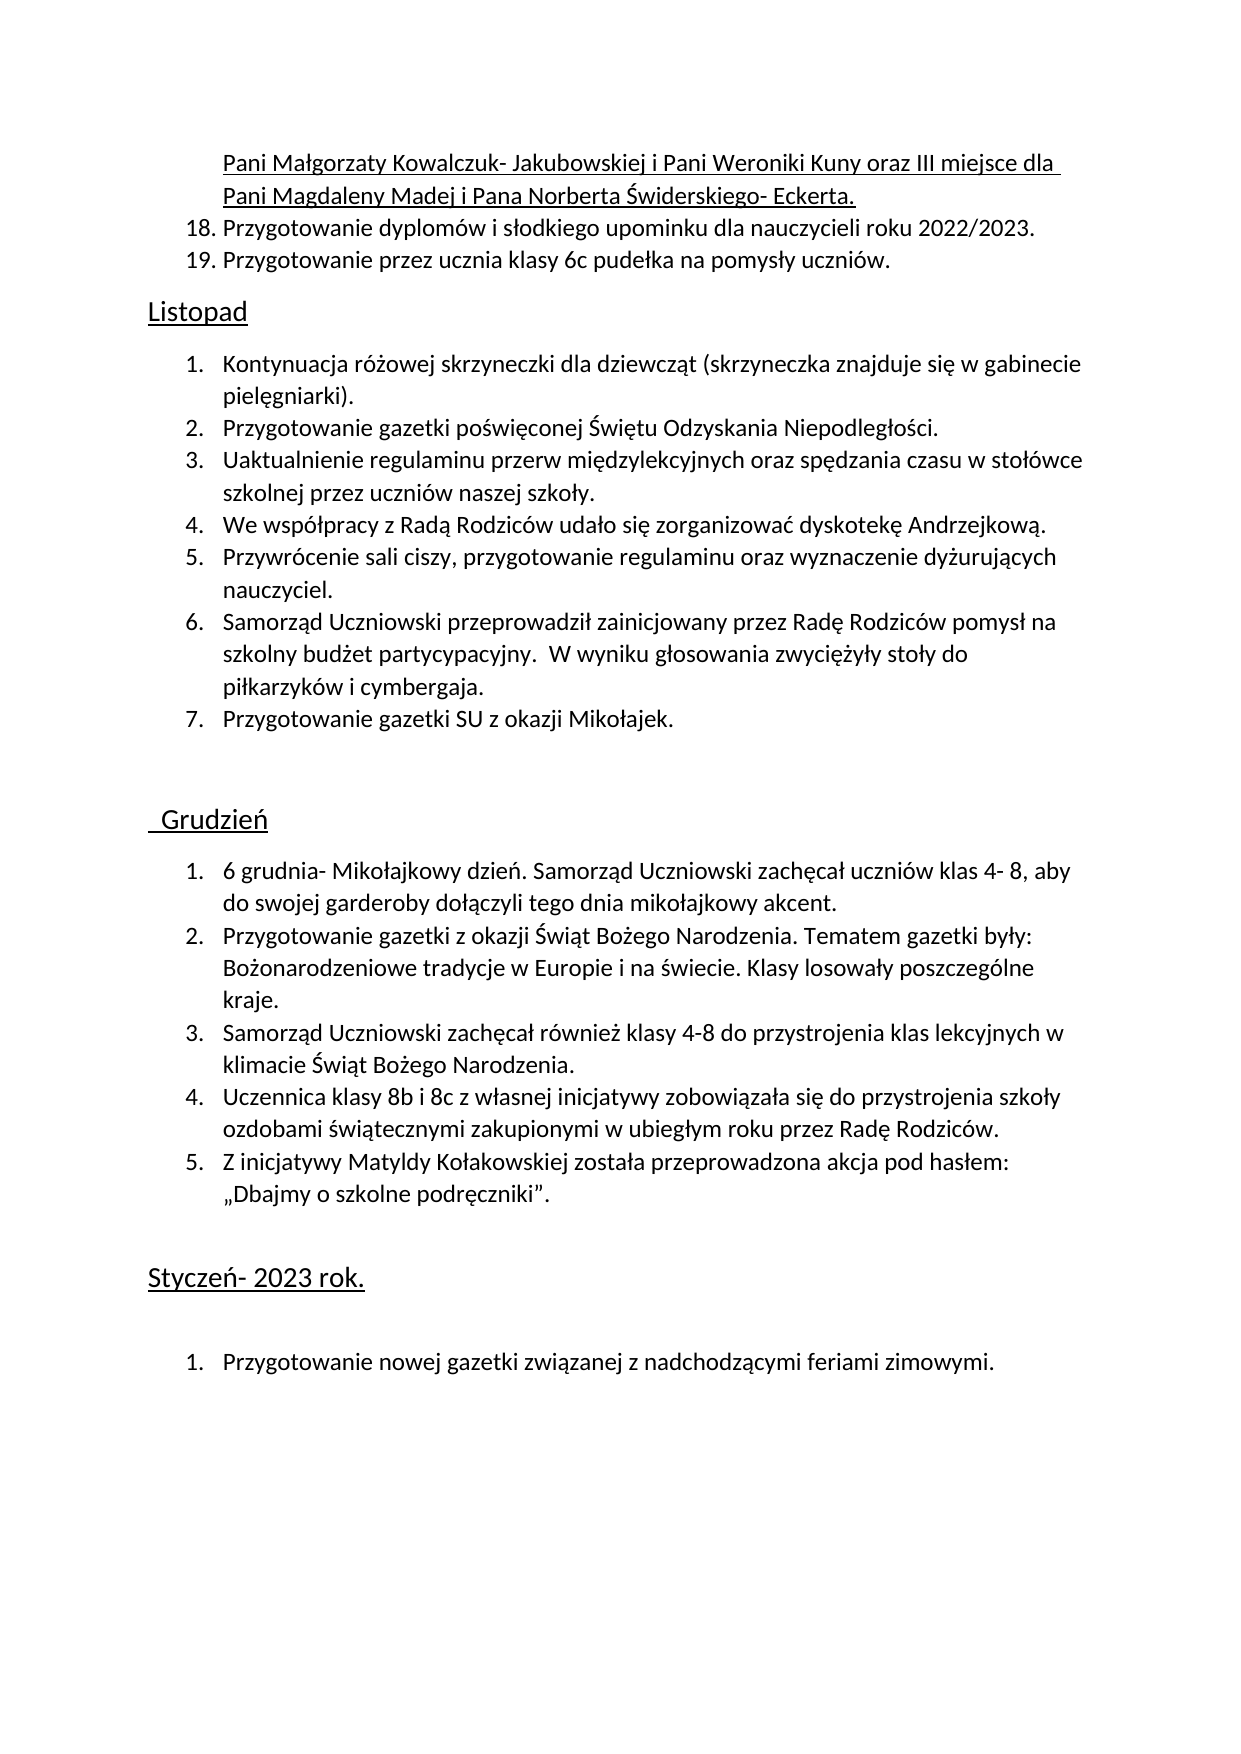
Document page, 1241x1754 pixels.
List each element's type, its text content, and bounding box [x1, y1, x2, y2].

list Samorząd Uczniowski przeprowadził zainicjowany przez Radę Rodziców pomysł na szkolny budżet partycypacyjny. W wyniku głosowania zwyciężyły stoły do piłkarzyków i cymbergaja. [185, 606, 1093, 701]
text Grudzień [148, 801, 1093, 837]
list Kontynuacja różowej skrzyneczki dla dziewcząt (skrzyneczka znajduje się w gabinecie pielęgniarki). [185, 348, 1093, 411]
text Listopad [148, 293, 1093, 329]
list 6 grudnia- Mikołajkowy dzień. Samorząd Uczniowski zachęcał uczniów klas 4- 8, aby do swojej garderoby dołączyli tego dnia mikołajkowy akcent. [185, 855, 1093, 918]
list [185, 148, 1093, 210]
list Przygotowanie nowej gazetki związanej z nadchodzącymi feriami zimowymi. [185, 1346, 1093, 1377]
list Przygotowanie gazetki z okazji Świąt Bożego Narodzenia. Tematem gazetki były: Bożonarodzeniowe tradycje w Europie i na świecie. Klasy losowały poszczególne kraje. [185, 920, 1093, 1015]
list Samorząd Uczniowski zachęcał również klasy 4-8 do przystrojenia klas lekcyjnych w klimacie Świąt Bożego Narodzenia. [185, 1017, 1093, 1079]
list Z inicjatywy Matyldy Kołakowskiej została przeprowadzona akcja pod hasłem: „Dbajmy o szkolne podręczniki”. [185, 1146, 1093, 1209]
list Przygotowanie gazetki SU z okazji Mikołajek. [185, 703, 1093, 733]
list Przywrócenie sali ciszy, przygotowanie regulaminu oraz wyznaczenie dyżurujących nauczyciel. [185, 542, 1093, 604]
list Uczennica klasy 8b i 8c z własnej inicjatywy zobowiązała się do przystrojenia szkoły ozdobami świątecznymi zakupionymi w ubiegłym roku przez Radę Rodziców. [185, 1081, 1093, 1144]
text Styczeń- 2023 rok. [148, 1259, 1093, 1295]
list Przygotowanie przez ucznia klasy 6c pudełka na pomysły uczniów. [185, 244, 1093, 275]
list Przygotowanie gazetki poświęconej Świętu Odzyskania Niepodległości. [185, 412, 1093, 443]
list Uaktualnienie regulaminu przerw międzylekcyjnych oraz spędzania czasu w stołówce szkolnej przez uczniów naszej szkoły. [185, 445, 1093, 507]
list Przygotowanie dyplomów i słodkiego upominku dla nauczycieli roku 2022/2023. [185, 212, 1093, 243]
list We współpracy z Radą Rodziców udało się zorganizować dyskotekę Andrzejkową. [185, 509, 1093, 540]
